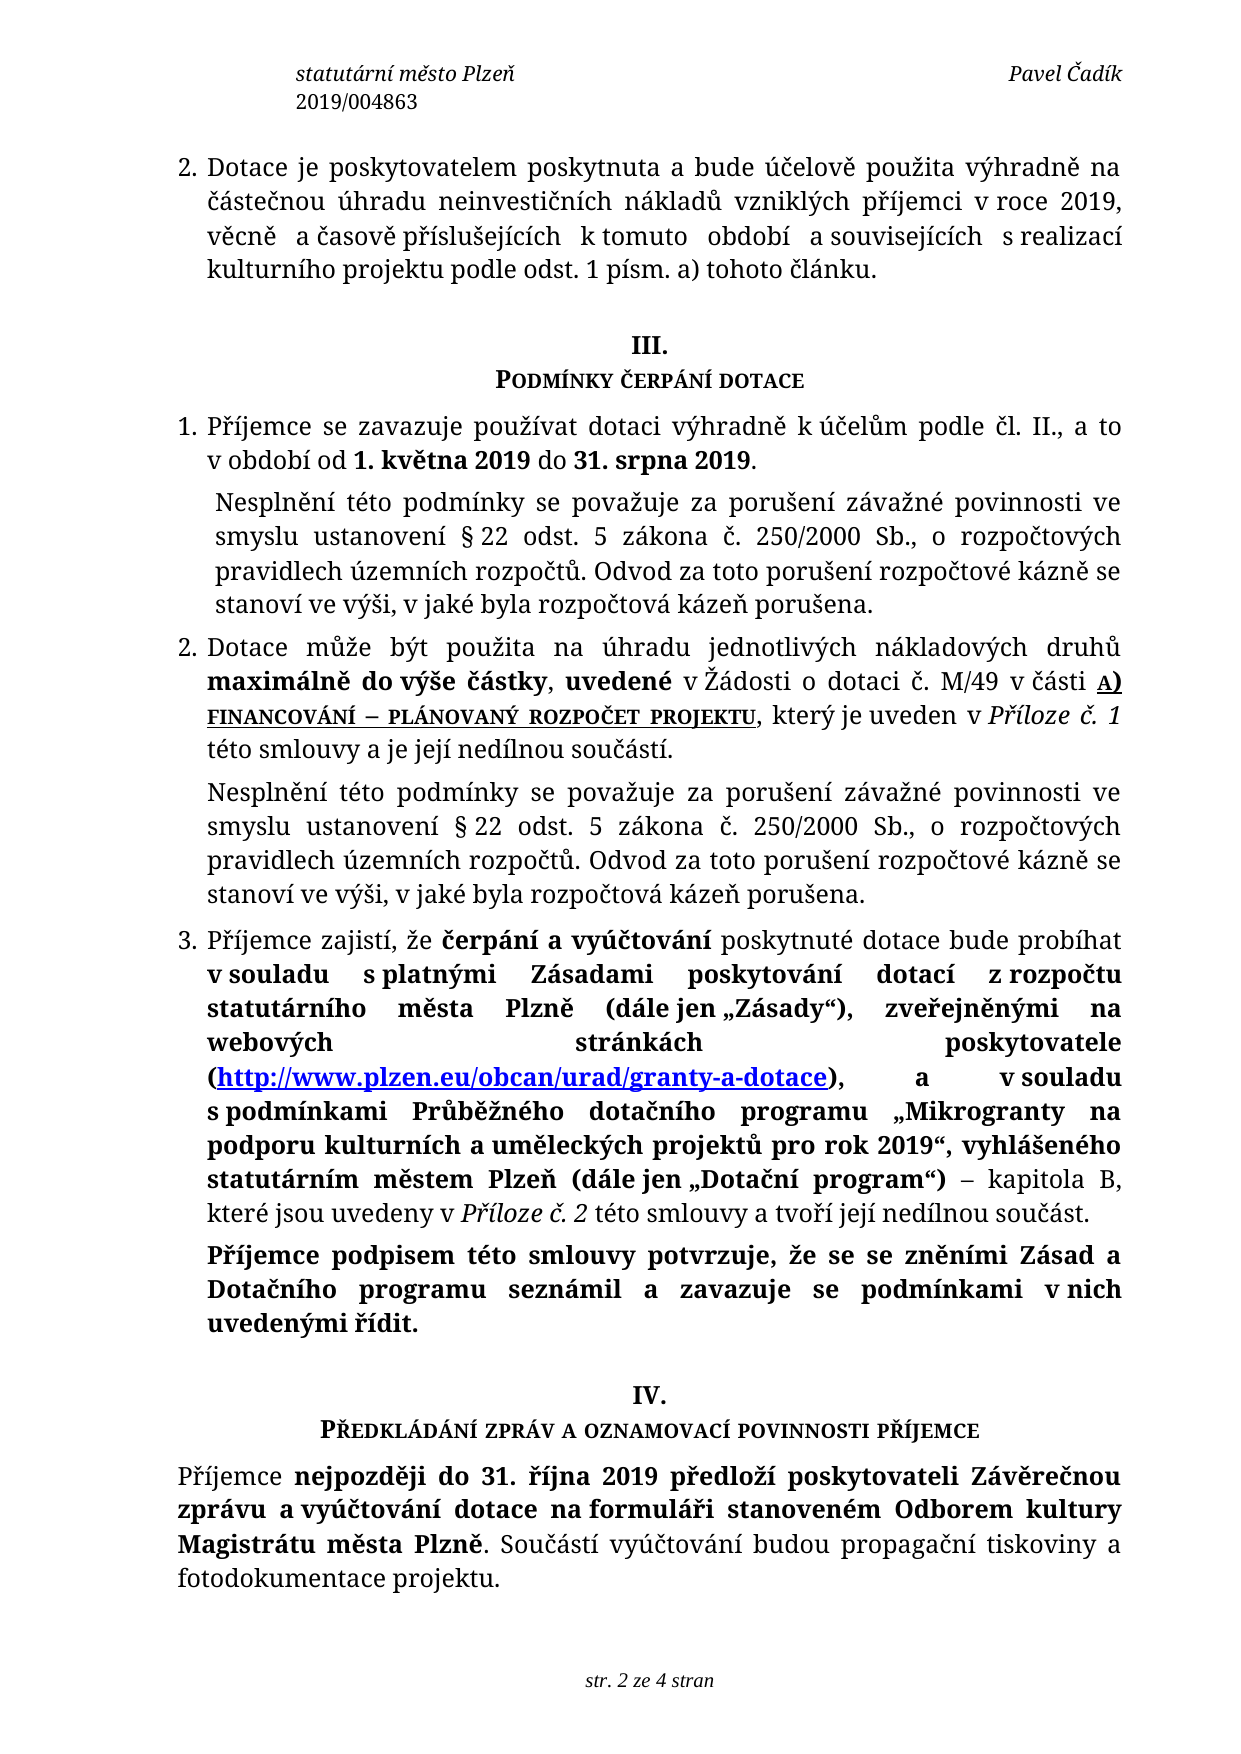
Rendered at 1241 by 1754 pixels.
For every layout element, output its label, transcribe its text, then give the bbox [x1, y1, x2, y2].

text Příjemce podpisem této smlouvy potvrzuje, že se se zněními Zásad a Dotačního programu seznámil a zavazuje se podmínkami v nich uvedenými řídit. [207, 1238, 1122, 1340]
text III. [177, 328, 1122, 362]
text Nesplnění této podmínky se považuje za porušení závažné povinnosti ve smyslu ustanovení § 22 odst. 5 zákona č. 250/2000 Sb., o rozpočtových pravidlech územních rozpočtů. Odvod za toto porušení rozpočtové kázně se stanoví ve výši, v jaké byla rozpočtová kázeň porušena. [207, 774, 1122, 910]
text Nesplnění této podmínky se považuje za porušení závažné povinnosti ve smyslu ustanovení § 22 odst. 5 zákona č. 250/2000 Sb., o rozpočtových pravidlech územních rozpočtů. Odvod za toto porušení rozpočtové kázně se stanoví ve výši, v jaké byla rozpočtová kázeň porušena. [215, 485, 1122, 621]
text IV. [177, 1377, 1122, 1412]
list Příjemce se zavazuje používat dotaci výhradně k účelům podle čl. II., a to v období od 1. května 2019 do 31. srpna 2019. [177, 408, 1122, 477]
subtitle Podmínky čerpání dotace [177, 362, 1122, 396]
list Příjemce zajistí, že čerpání a vyúčtování poskytnuté dotace bude probíhat v souladu s platnými Zásadami poskytování dotací z rozpočtu statutárního města Plzně (dále jen „Zásady“), zveřejněnými na webových stránkách poskytovatele (http://www.plzen.eu/obcan/urad/granty-a-dotace), a v souladu s podmínkami Průběžného dotačního programu „Mikrogranty na podporu kulturních a uměleckých projektů pro rok 2019“, vyhlášeného statutárním městem Plzeň (dále jen „Dotační program“) – kapitola B, které jsou uvedeny v Příloze č. 2 této smlouvy a tvoří její nedílnou součást. [177, 923, 1122, 1229]
text Příjemce nejpozději do 31. října 2019 předloží poskytovateli Závěrečnou zprávu a vyúčtování dotace na formuláři stanoveném Odborem kultury Magistrátu města Plzně. Součástí vyúčtování budou propagační tiskoviny a fotodokumentace projektu. [177, 1458, 1122, 1594]
list Dotace je poskytovatelem poskytnuta a bude účelově použita výhradně na částečnou úhradu neinvestičních nákladů vzniklých příjemci v roce 2019, věcně a časově příslušejících k tomuto období a souvisejících s realizací kulturního projektu podle odst. 1 písm. a) tohoto článku. [177, 150, 1122, 286]
subtitle Předkládání zpráv a oznamovací povinnosti příjemce [177, 1412, 1122, 1446]
list Dotace může být použita na úhradu jednotlivých nákladových druhů maximálně do výše částky, uvedené v Žádosti o dotaci č. M/49 v části a) financování – plánovaný rozpočet projektu, který je uveden v Příloze č. 1 této smlouvy a je její nedílnou součástí. [177, 629, 1122, 766]
